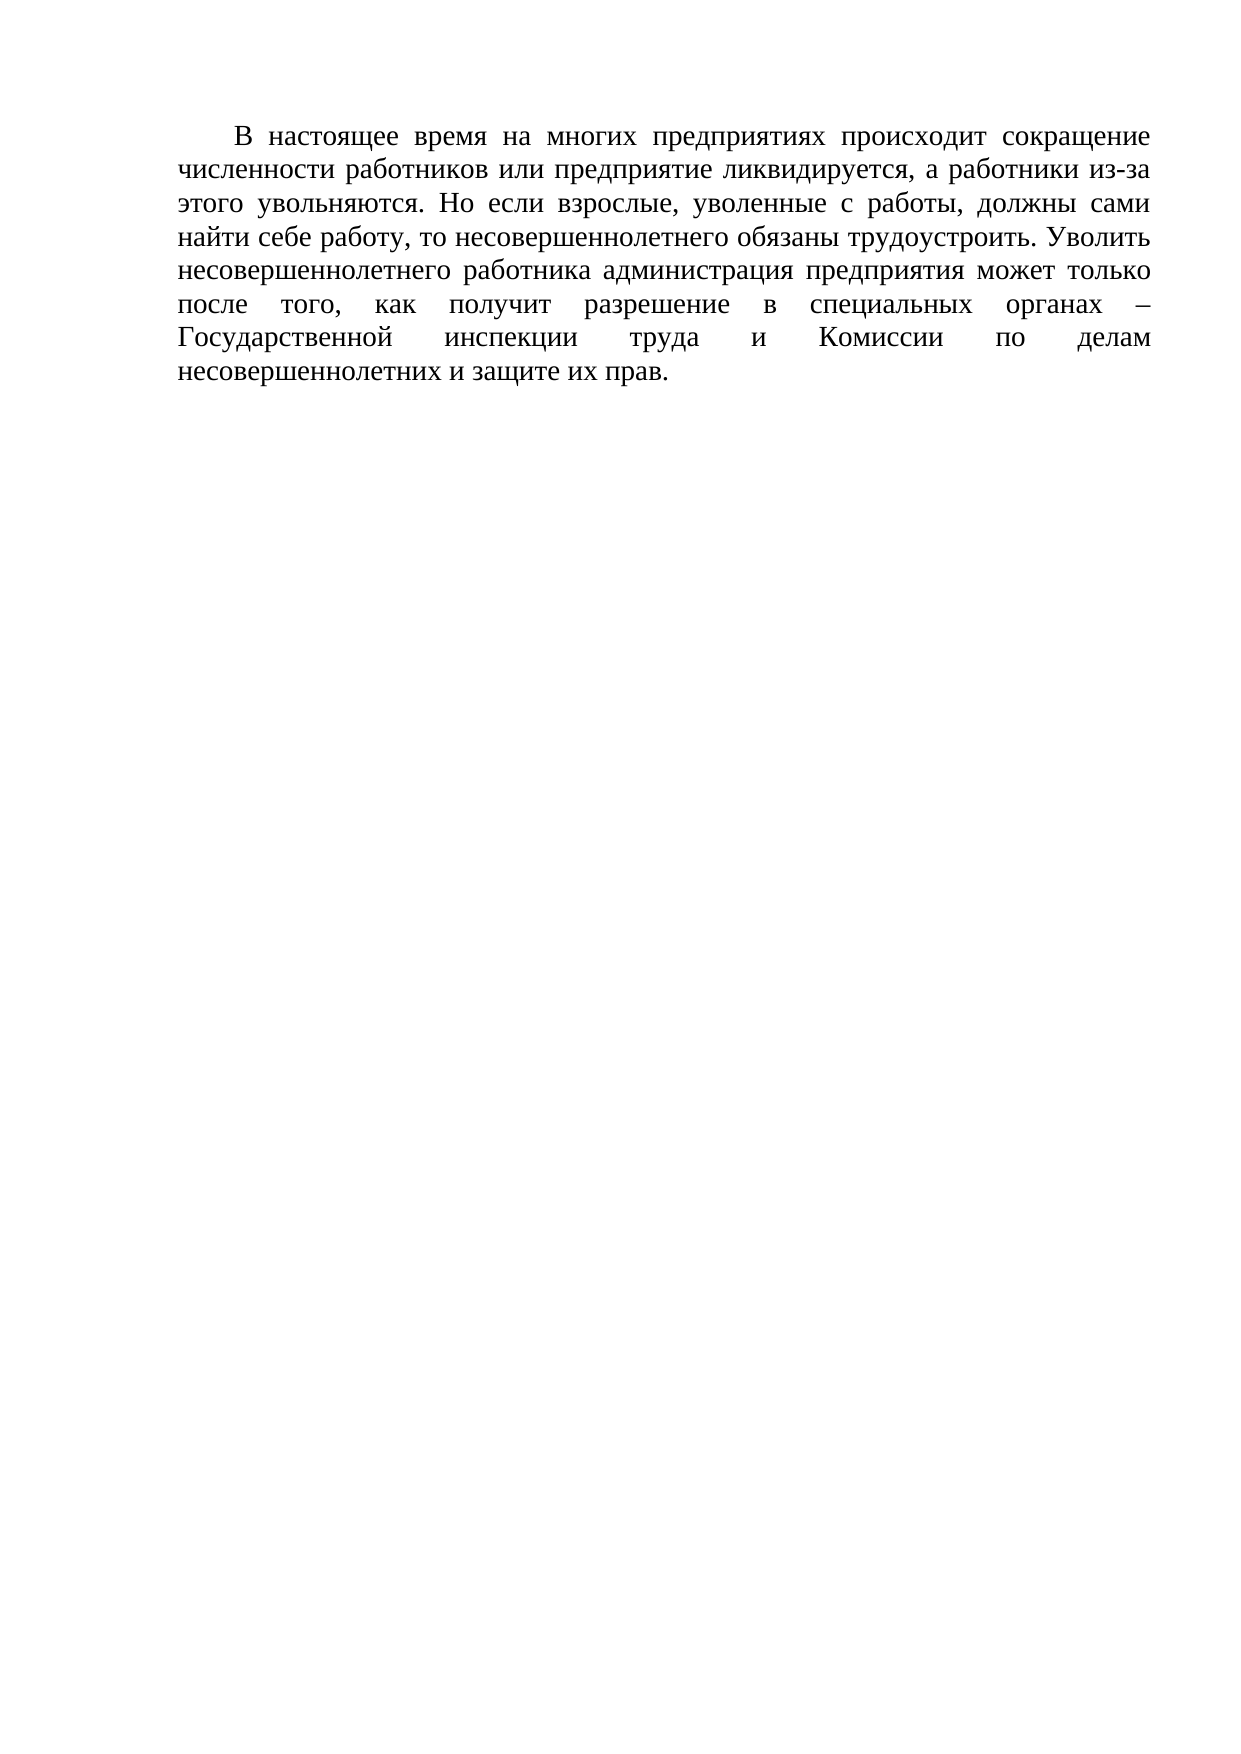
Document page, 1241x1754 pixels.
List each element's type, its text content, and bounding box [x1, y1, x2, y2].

text В настоящее время на многих предприятиях происходит сокращение численности работников или предприятие ликвидируется, а работники из-за этого увольняются. Но если взрослые, уволенные с работы, должны сами найти себе работу, то несовершеннолетнего обязаны трудоустроить. Уволить несовершеннолетнего работника администрация предприятия может только после того, как получит разрешение в специальных органах – Государственной инспекции труда и Комиссии по делам несовершеннолетних и защите их прав. [177, 118, 1152, 386]
